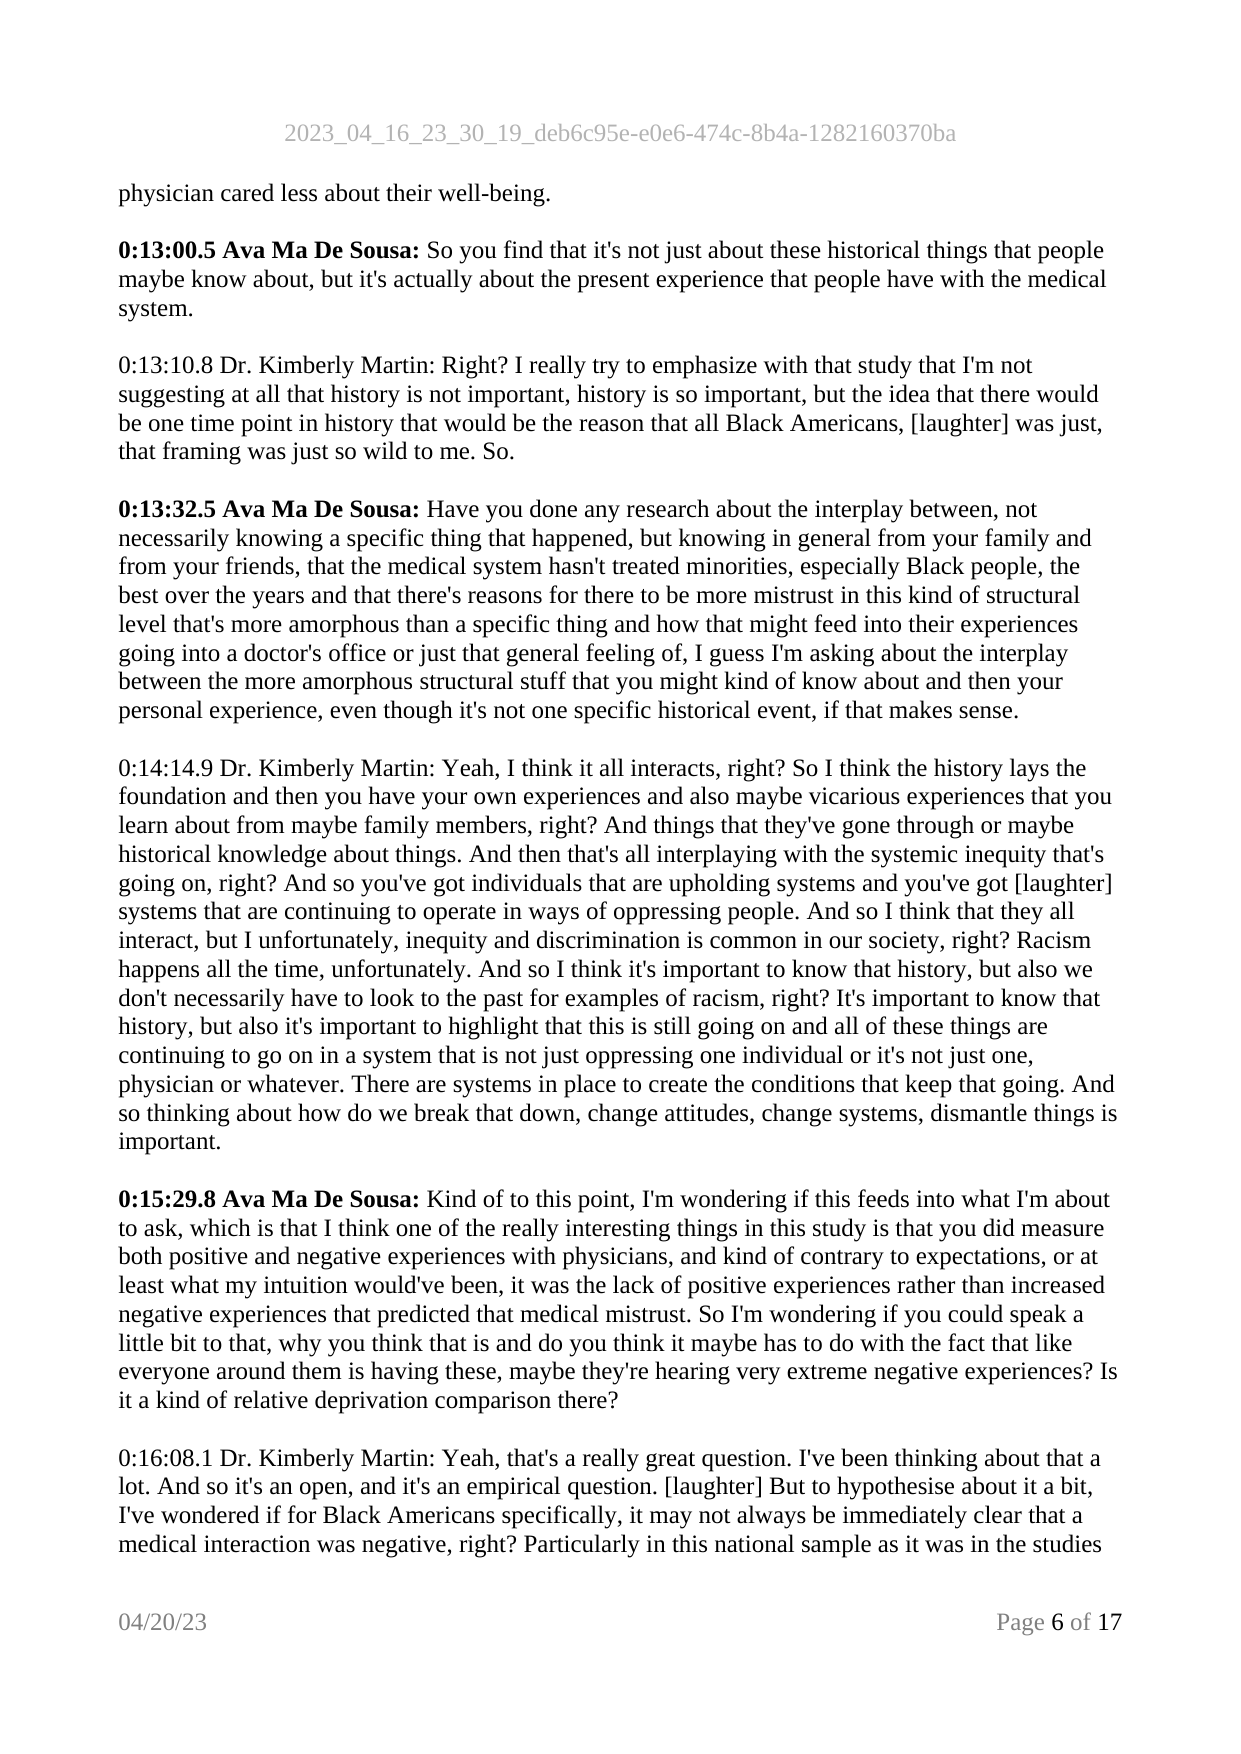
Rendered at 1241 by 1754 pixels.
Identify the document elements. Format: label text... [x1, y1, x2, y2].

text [118, 1443, 1122, 1558]
text 0:13:00.5 Ava Ma De Sousa: So you find that it's not just about these historical things that people maybe know about, but it's actually about the present experience that people have with the medical system. [118, 235, 1122, 321]
text 0:15:29.8 Ava Ma De Sousa: Kind of to this point, I'm wondering if this feeds into what I'm about to ask, which is that I think one of the really interesting things in this study is that you did measure both positive and negative experiences with physicians, and kind of contrary to expectations, or at least what my intuition would've been, it was the lack of positive experiences rather than increased negative experiences that predicted that medical mistrust. So I'm wondering if you could speak a little bit to that, why you think that is and do you think it maybe has to do with the fact that like everyone around them is having these, maybe they're hearing very extreme negative experiences? Is it a kind of relative deprivation comparison there? [118, 1184, 1122, 1414]
text 0:13:32.5 Ava Ma De Sousa: Have you done any research about the interplay between, not necessarily knowing a specific thing that happened, but knowing in general from your family and from your friends, that the medical system hasn't treated minorities, especially Black people, the best over the years and that there's reasons for there to be more mistrust in this kind of structural level that's more amorphous than a specific thing and how that might feed into their experiences going into a doctor's office or just that general feeling of, I guess I'm asking about the interplay between the more amorphous structural stuff that you might kind of know about and then your personal experience, even though it's not one specific historical event, if that makes sense. [118, 494, 1122, 724]
text 0:14:14.9 Dr. Kimberly Martin: Yeah, I think it all interacts, right? So I think the history lays the foundation and then you have your own experiences and also maybe vicarious experiences that you learn about from maybe family members, right? And things that they've gone through or maybe historical knowledge about things. And then that's all interplaying with the systemic inequity that's going on, right? And so you've got individuals that are upholding systems and you've got [laughter] systems that are continuing to operate in ways of oppressing people. And so I think that they all interact, but I unfortunately, inequity and discrimination is common in our society, right? Racism happens all the time, unfortunately. And so I think it's important to know that history, but also we don't necessarily have to look to the past for examples of racism, right? It's important to know that history, but also it's important to highlight that this is still going on and all of these things are continuing to go on in a system that is not just oppressing one individual or it's not just one, physician or whatever. There are systems in place to create the conditions that keep that going. And so thinking about how do we break that down, change attitudes, change systems, dismantle things is important. [118, 753, 1122, 1155]
text 0:13:10.8 Dr. Kimberly Martin: Right? I really try to emphasize with that study that I'm not suggesting at all that history is not important, history is so important, but the idea that there would be one time point in history that would be the reason that all Black Americans, [laughter] was just, that framing was just so wild to me. So. [118, 350, 1122, 465]
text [118, 178, 1122, 206]
